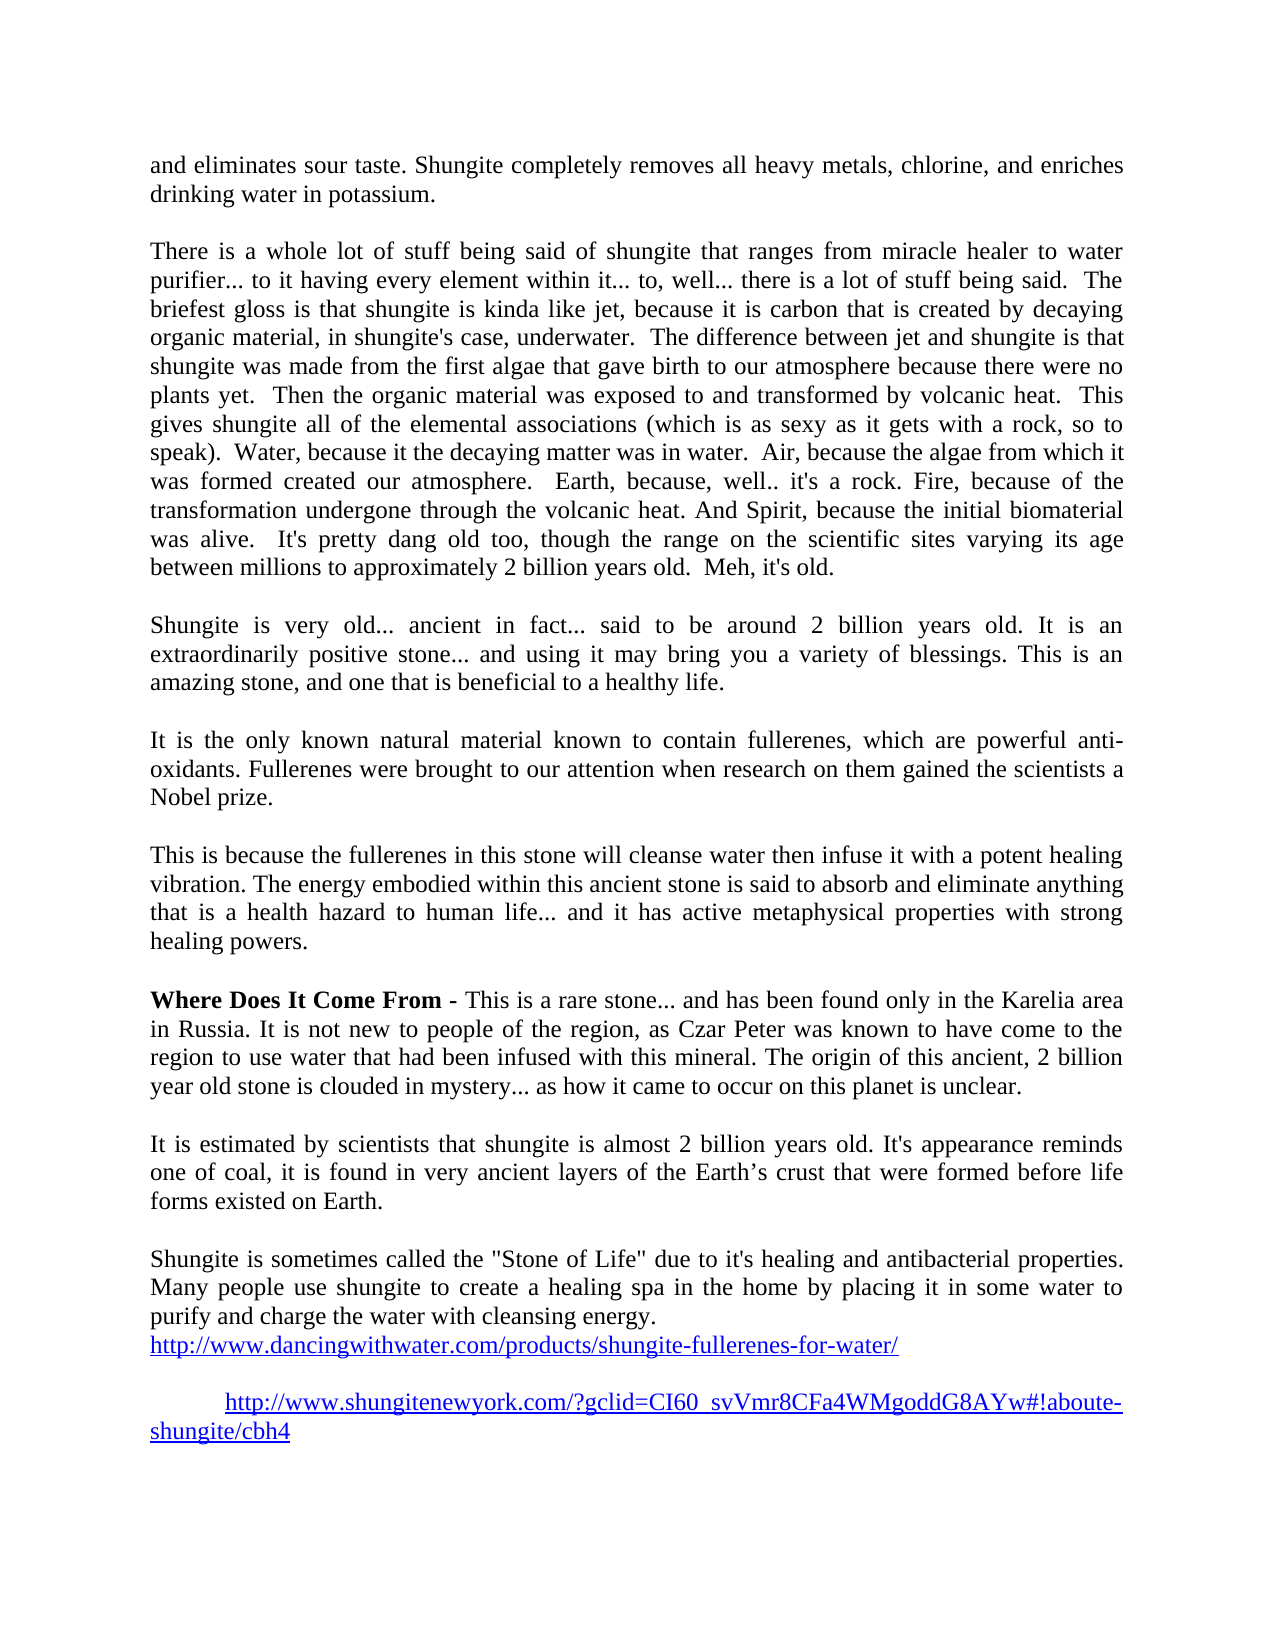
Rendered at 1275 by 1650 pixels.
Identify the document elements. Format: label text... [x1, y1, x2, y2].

text http://www.dancingwithwater.com/products/shungite-fullerenes-for-water/ [150, 1330, 1125, 1359]
text This is because the fullerenes in this stone will cleanse water then infuse it with a potent healing vibration. The energy embodied within this ancient stone is said to absorb and eliminate anything that is a health hazard to human life... and it has active metaphysical properties with strong healing powers. [150, 840, 1125, 955]
text Where Does It Come From - This is a rare stone... and has been found only in the Karelia area in Russia. It is not new to people of the region, as Czar Peter was known to have come to the region to use water that had been infused with this mineral. The origin of this ancient, 2 billion year old stone is clouded in mystery... as how it came to occur on this planet is unclear. [150, 985, 1125, 1100]
text http://www.shungitenewyork.com/?gclid=CI60_svVmr8CFa4WMgoddG8AYw#!aboute-shungite/cbh4 [150, 1387, 1125, 1445]
text There is a whole lot of stuff being said of shungite that ranges from miracle healer to water purifier... to it having every element within it... to, well... there is a lot of stuff being said. The briefest gloss is that shungite is kinda like jet, because it is carbon that is created by decaying organic material, in shungite's case, underwater. The difference between jet and shungite is that shungite was made from the first algae that gave birth to our atmosphere because there were no plants yet. Then the organic material was exposed to and transformed by volcanic heat. This gives shungite all of the elemental associations (which is as sexy as it gets with a rock, so to speak). Water, because it the decaying matter was in water. Air, because the algae from which it was formed created our atmosphere. Earth, because, well.. it's a rock. Fire, because of the transformation undergone through the volcanic heat. And Spirit, because the initial biomaterial was alive. It's pretty dang old too, though the range on the scientific sites varying its age between millions to approximately 2 billion years old. Meh, it's old. [150, 236, 1125, 581]
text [150, 150, 1125, 207]
text It is estimated by scientists that shungite is almost 2 billion years old. It's appearance reminds one of coal, it is found in very ancient layers of the Earth’s crust that were formed before life forms existed on Earth. [150, 1129, 1125, 1215]
text Shungite is sometimes called the "Stone of Life" due to it's healing and antibacterial properties. Many people use shungite to create a healing spa in the home by placing it in some water to purify and charge the water with cleansing energy. [150, 1244, 1125, 1330]
text It is the only known natural material known to contain fullerenes, which are powerful anti-oxidants. Fullerenes were brought to our attention when research on them gained the scientists a Nobel prize. [150, 725, 1125, 811]
text Shungite is very old... ancient in fact... said to be around 2 billion years old. It is an extraordinarily positive stone... and using it may bring you a variety of blessings. This is an amazing stone, and one that is beneficial to a healthy life. [150, 610, 1125, 696]
